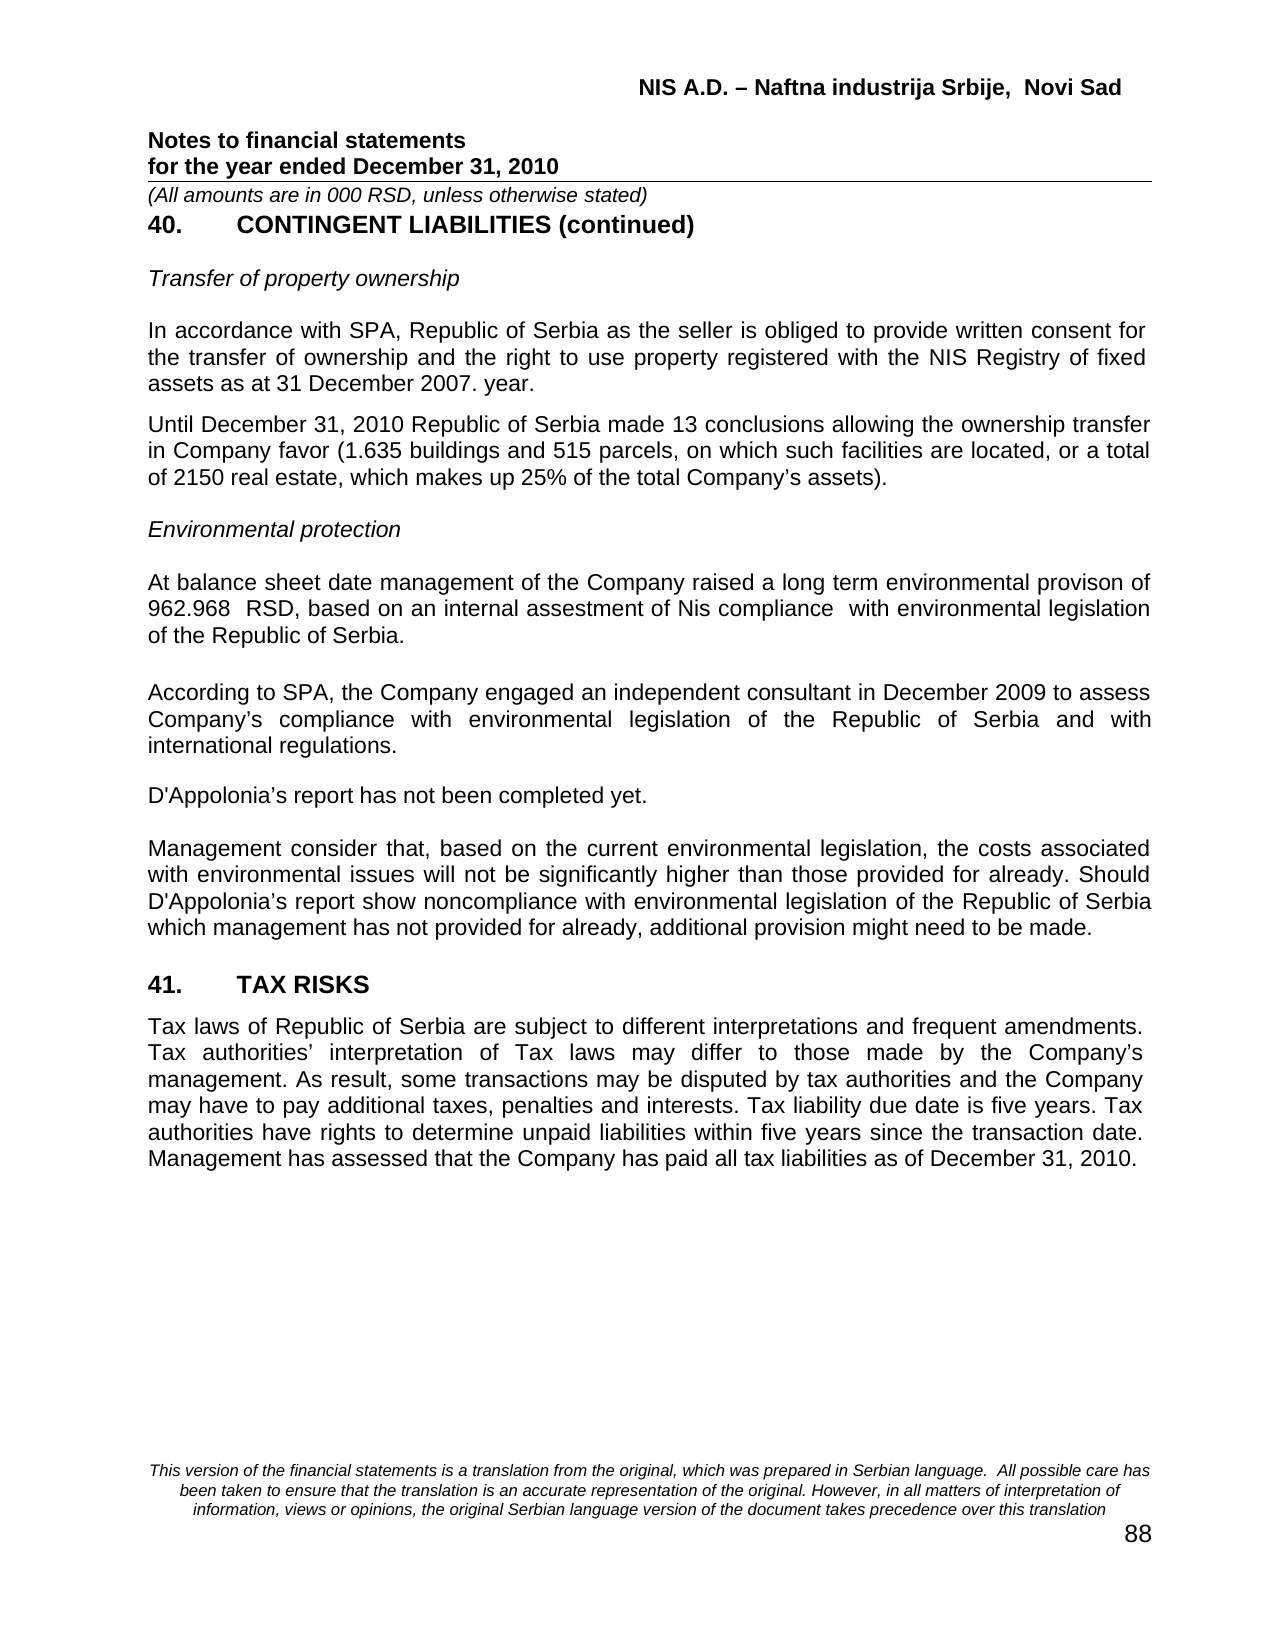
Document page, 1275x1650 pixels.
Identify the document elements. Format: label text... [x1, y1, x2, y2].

text Environmental protection [148, 516, 1152, 543]
list CONTINGENT LIABILITIES (continued) [148, 209, 1152, 238]
text Until December 31, 2010 Republic of Serbia made 13 conclusions allowing the ownership transfer in Company favor (1.635 buildings and 515 parcels, on which such facilities are located, or a total of 2150 real estate, which makes up 25% of the total Company’s assets). [148, 411, 1152, 490]
list TAX RISKS [148, 970, 1152, 999]
text Management consider that, based on the current environmental legislation, the costs associated with environmental issues will not be significantly higher than those provided for already. Should D'Appolonia’s report show noncompliance with environmental legislation of the Republic of Serbia which management has not provided for already, additional provision might need to be made. [148, 835, 1152, 940]
text D'Appolonia’s report has not been completed yet. [148, 782, 1152, 808]
text According to SPA, the Company engaged an independent consultant in December 2009 to assess Company’s compliance with environmental legislation of the Republic of Serbia and with international regulations. [148, 679, 1152, 758]
text Transfer of property ownership [148, 265, 1152, 291]
text Tax laws of Republic of Serbia are subject to different interpretations and frequent amendments. Tax authorities’ interpretation of Tax laws may differ to those made by the Company’s management. As result, some transactions may be disputed by tax authorities and the Company may have to pay additional taxes, penalties and interests. Tax liability due date is five years. Tax authorities have rights to determine unpaid liabilities within five years since the transaction date. Management has assessed that the Company has paid all tax liabilities as of December 31, 2010. [148, 1013, 1144, 1171]
text At balance sheet date management of the Company raised a long term environmental provison of 962.968 RSD, based on an internal assestment of Nis compliance with environmental legislation of the Republic of Serbia. [148, 569, 1152, 648]
text In accordance with SPA, Republic of Serbia as the seller is obliged to provide written consent for the transfer of ownership and the right to use property registered with the NIS Registry of fixed assets as at 31 December 2007. year. [148, 317, 1147, 396]
